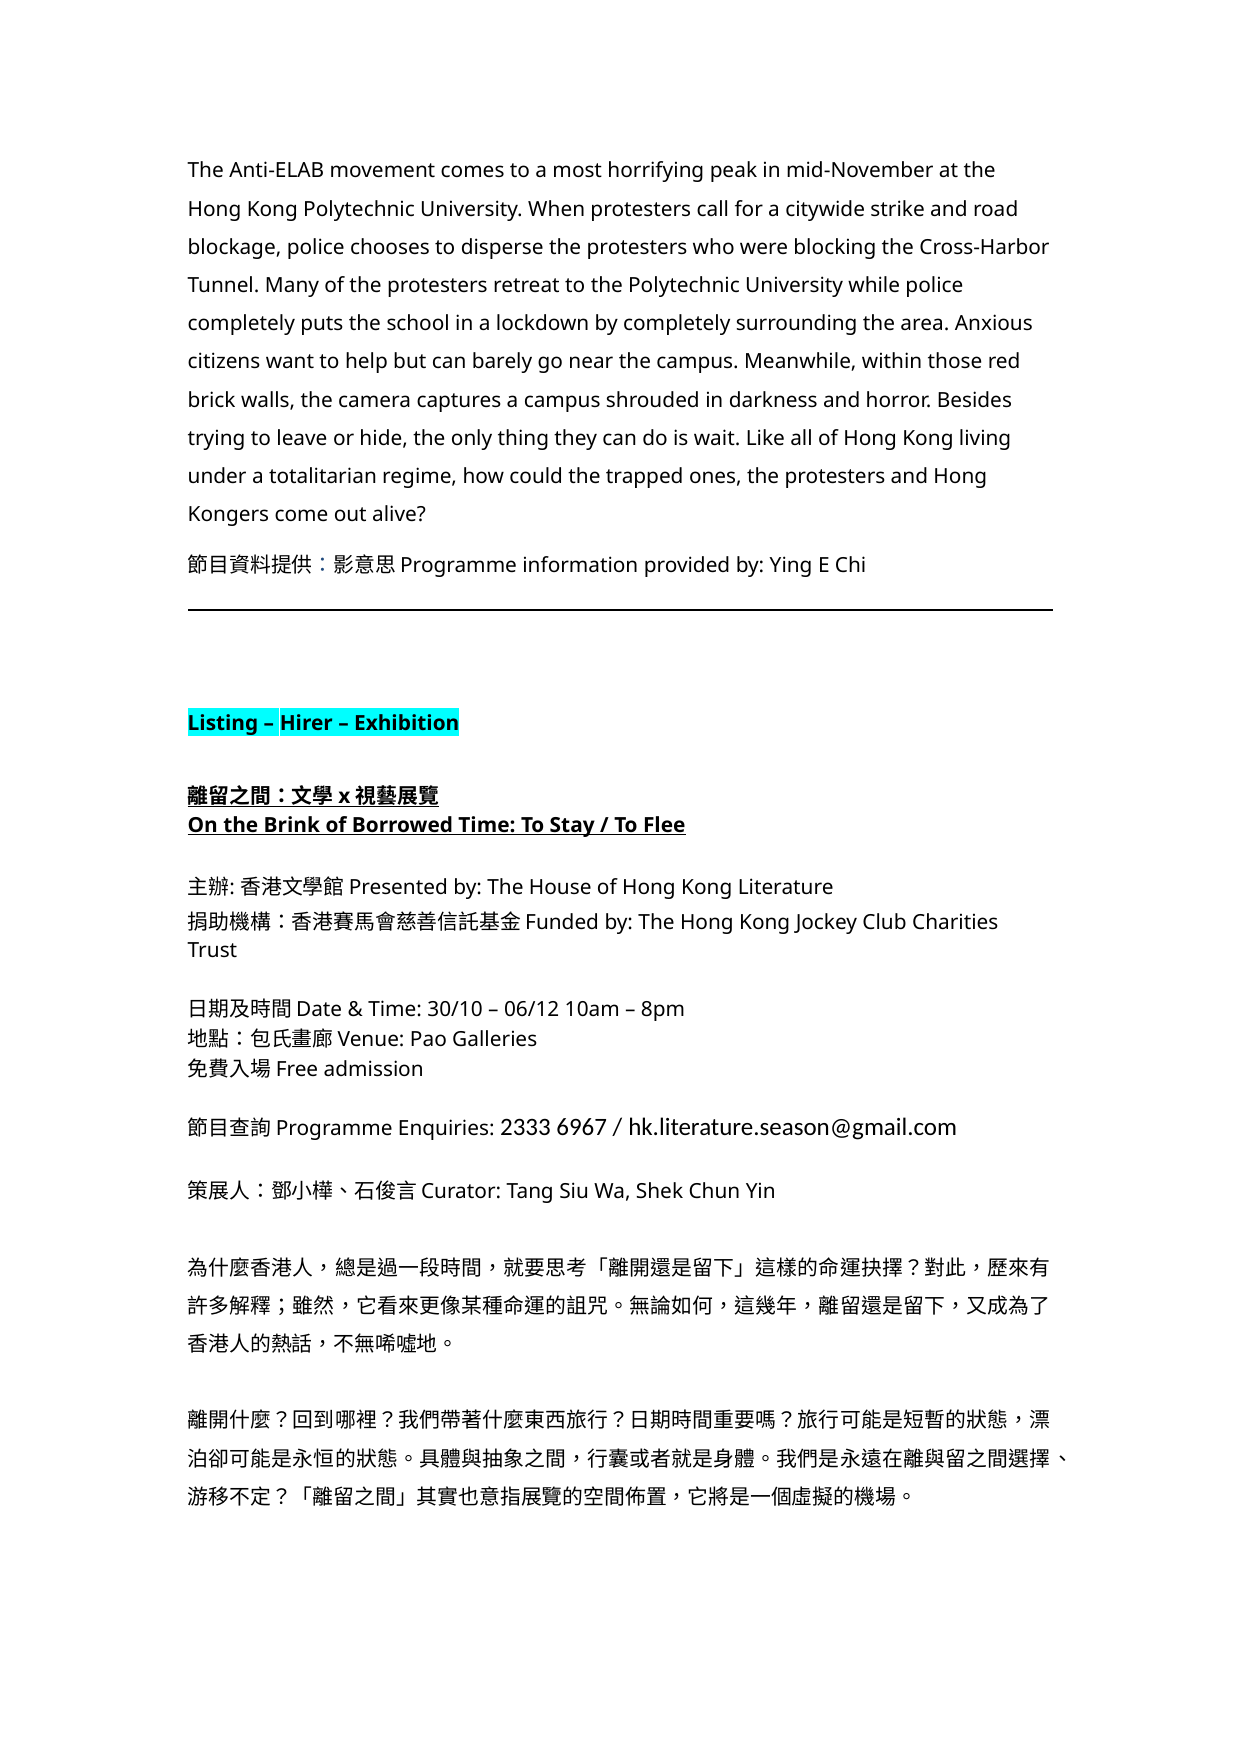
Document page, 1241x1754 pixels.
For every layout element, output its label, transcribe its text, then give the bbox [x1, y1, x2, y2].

text Listing – Hirer – Exhibition [187, 703, 1053, 741]
text 免費入場 Free admission [187, 1053, 1053, 1083]
text 離留之間：文學 x 視藝展覽 [187, 779, 1053, 810]
text 為什麼香港人，總是過一段時間，就要思考「離開還是留下」這樣的命運抉擇？對此，歷來有許多解釋；雖然，它看來更像某種命運的詛咒。無論如何，這幾年，離留還是留下，又成為了香港人的熱話，不無唏噓地。 [187, 1247, 1053, 1362]
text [187, 151, 1053, 533]
text 主辦: 香港文學館Presented by: The House of Hong Kong Literature [187, 867, 1053, 905]
text On the Brink of Borrowed Time: To Stay / To Flee [187, 810, 1053, 838]
text 日期及時間Date & Time: 30/10 – 06/12 10am – 8pm [187, 992, 1053, 1022]
text 節目資料提供：影意思Programme information provided by: Ying E Chi [187, 548, 1053, 579]
text 離開什麼？回到哪裡？我們帶著什麼東西旅行？日期時間重要嗎？旅行可能是短暫的狀態，漂泊卻可能是永恒的狀態。具體與抽象之間，行囊或者就是身體。我們是永遠在離與留之間選擇、游移不定？「離留之間」其實也意指展覽的空間佈置，它將是一個虛擬的機場。 [187, 1400, 1053, 1514]
text 節目查詢 Programme Enquiries: 2333 6967 / hk.literature.season@gmail.com [187, 1111, 1053, 1142]
text 捐助機構：香港賽馬會慈善信託基金Funded by: The Hong Kong Jockey Club Charities Trust [187, 905, 1053, 964]
text 地點：包氏畫廊Venue: Pao Galleries [187, 1022, 1053, 1053]
text 策展人：鄧小樺、石俊言Curator: Tang Siu Wa, Shek Chun Yin [187, 1170, 1053, 1209]
